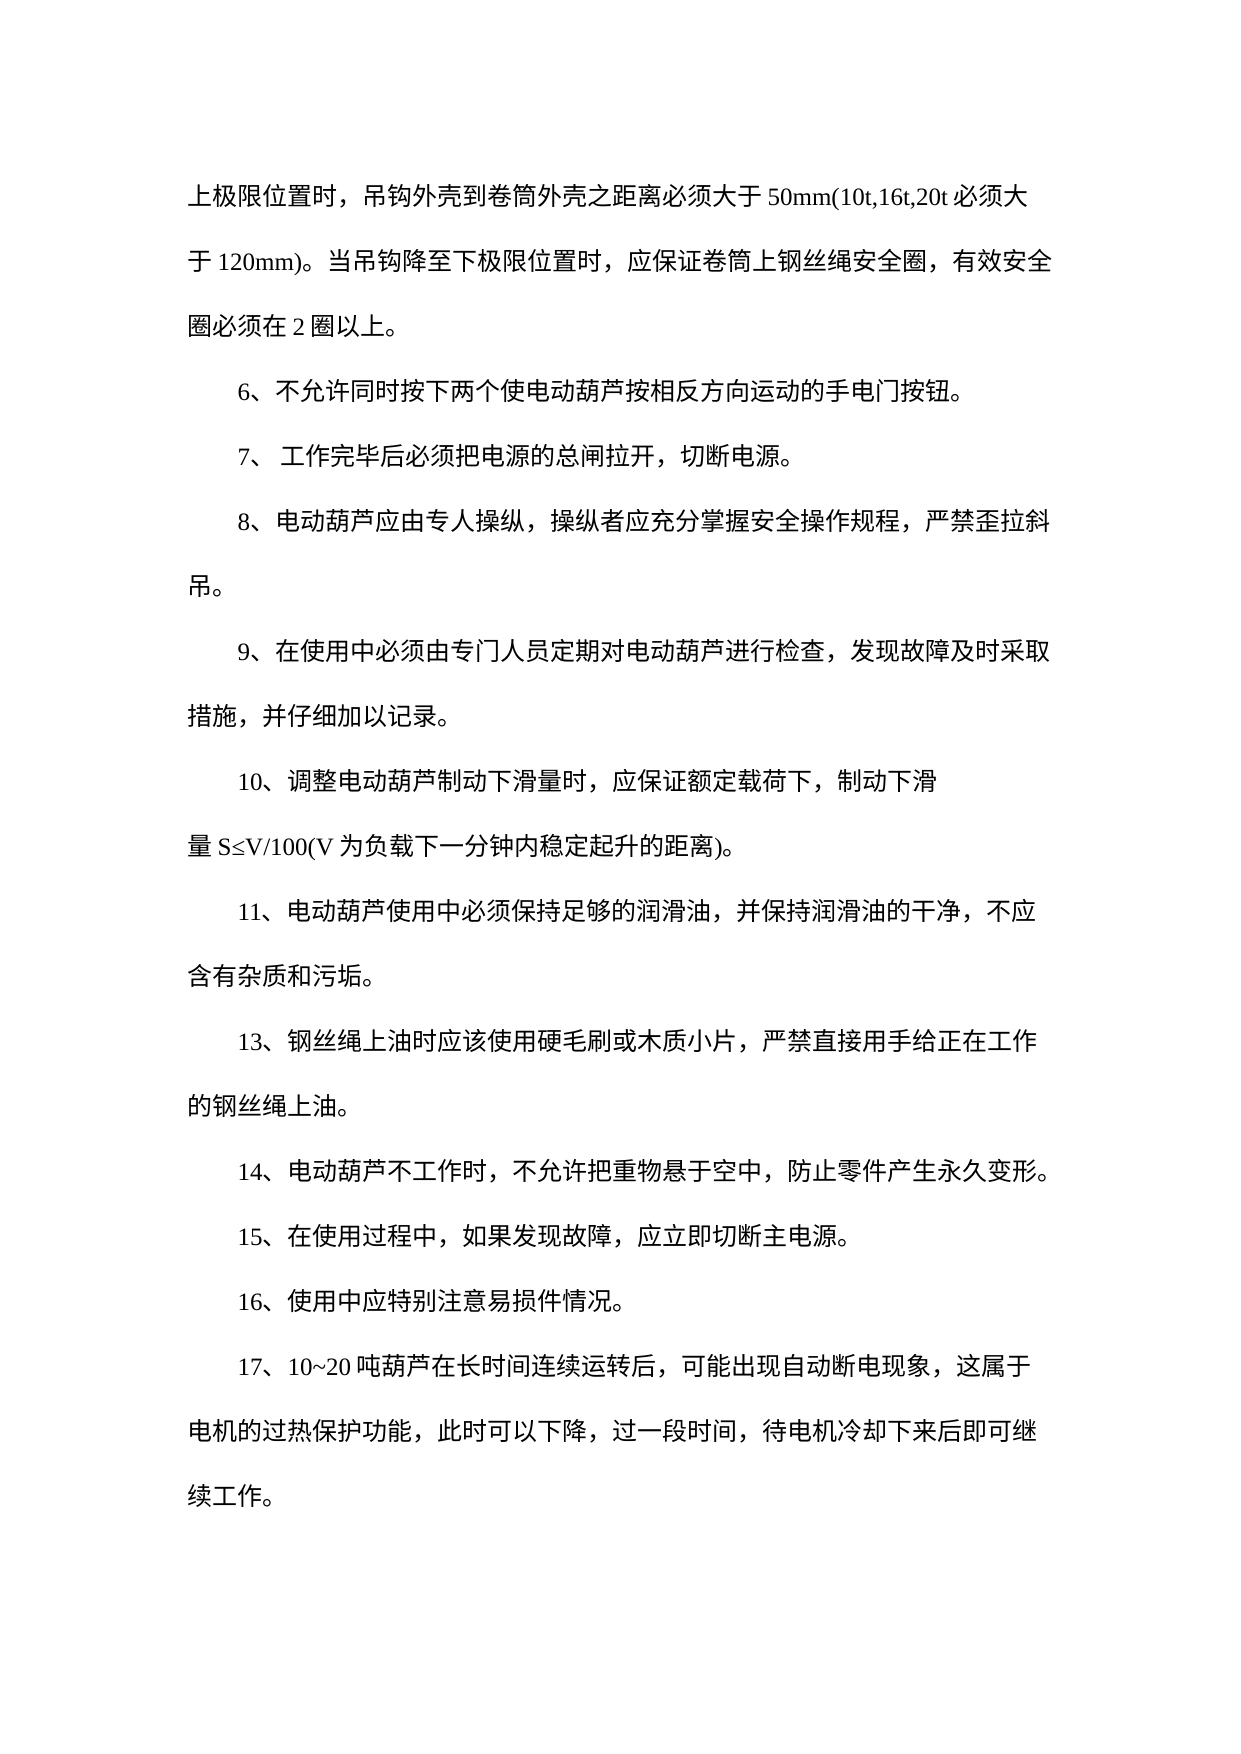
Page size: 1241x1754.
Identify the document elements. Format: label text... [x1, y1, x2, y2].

text 17、10~20吨葫芦在长时间连续运转后，可能出现自动断电现象，这属于电机的过热保护功能，此时可以下降，过一段时间，待电机冷却下来后即可继续工作。 [187, 1332, 1053, 1527]
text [187, 162, 1053, 357]
text 14、电动葫芦不工作时，不允许把重物悬于空中，防止零件产生永久变形。 [187, 1137, 1053, 1202]
text 8、电动葫芦应由专人操纵，操纵者应充分掌握安全操作规程，严禁歪拉斜吊。 [187, 487, 1053, 617]
text 9、在使用中必须由专门人员定期对电动葫芦进行检查，发现故障及时采取措施，并仔细加以记录。 [187, 617, 1053, 747]
text 10、调整电动葫芦制动下滑量时，应保证额定载荷下，制动下滑量S≤V/100(V为负载下一分钟内稳定起升的距离)。 [187, 747, 1053, 877]
text 13、钢丝绳上油时应该使用硬毛刷或木质小片，严禁直接用手给正在工作的钢丝绳上油。 [187, 1007, 1053, 1137]
text 15、在使用过程中，如果发现故障，应立即切断主电源。 [187, 1202, 1053, 1267]
text 6、不允许同时按下两个使电动葫芦按相反方向运动的手电门按钮。 [187, 357, 1053, 422]
text 7、 工作完毕后必须把电源的总闸拉开，切断电源。 [187, 422, 1053, 487]
text 16、使用中应特别注意易损件情况。 [187, 1267, 1053, 1332]
text 11、电动葫芦使用中必须保持足够的润滑油，并保持润滑油的干净，不应含有杂质和污垢。 [187, 877, 1053, 1007]
